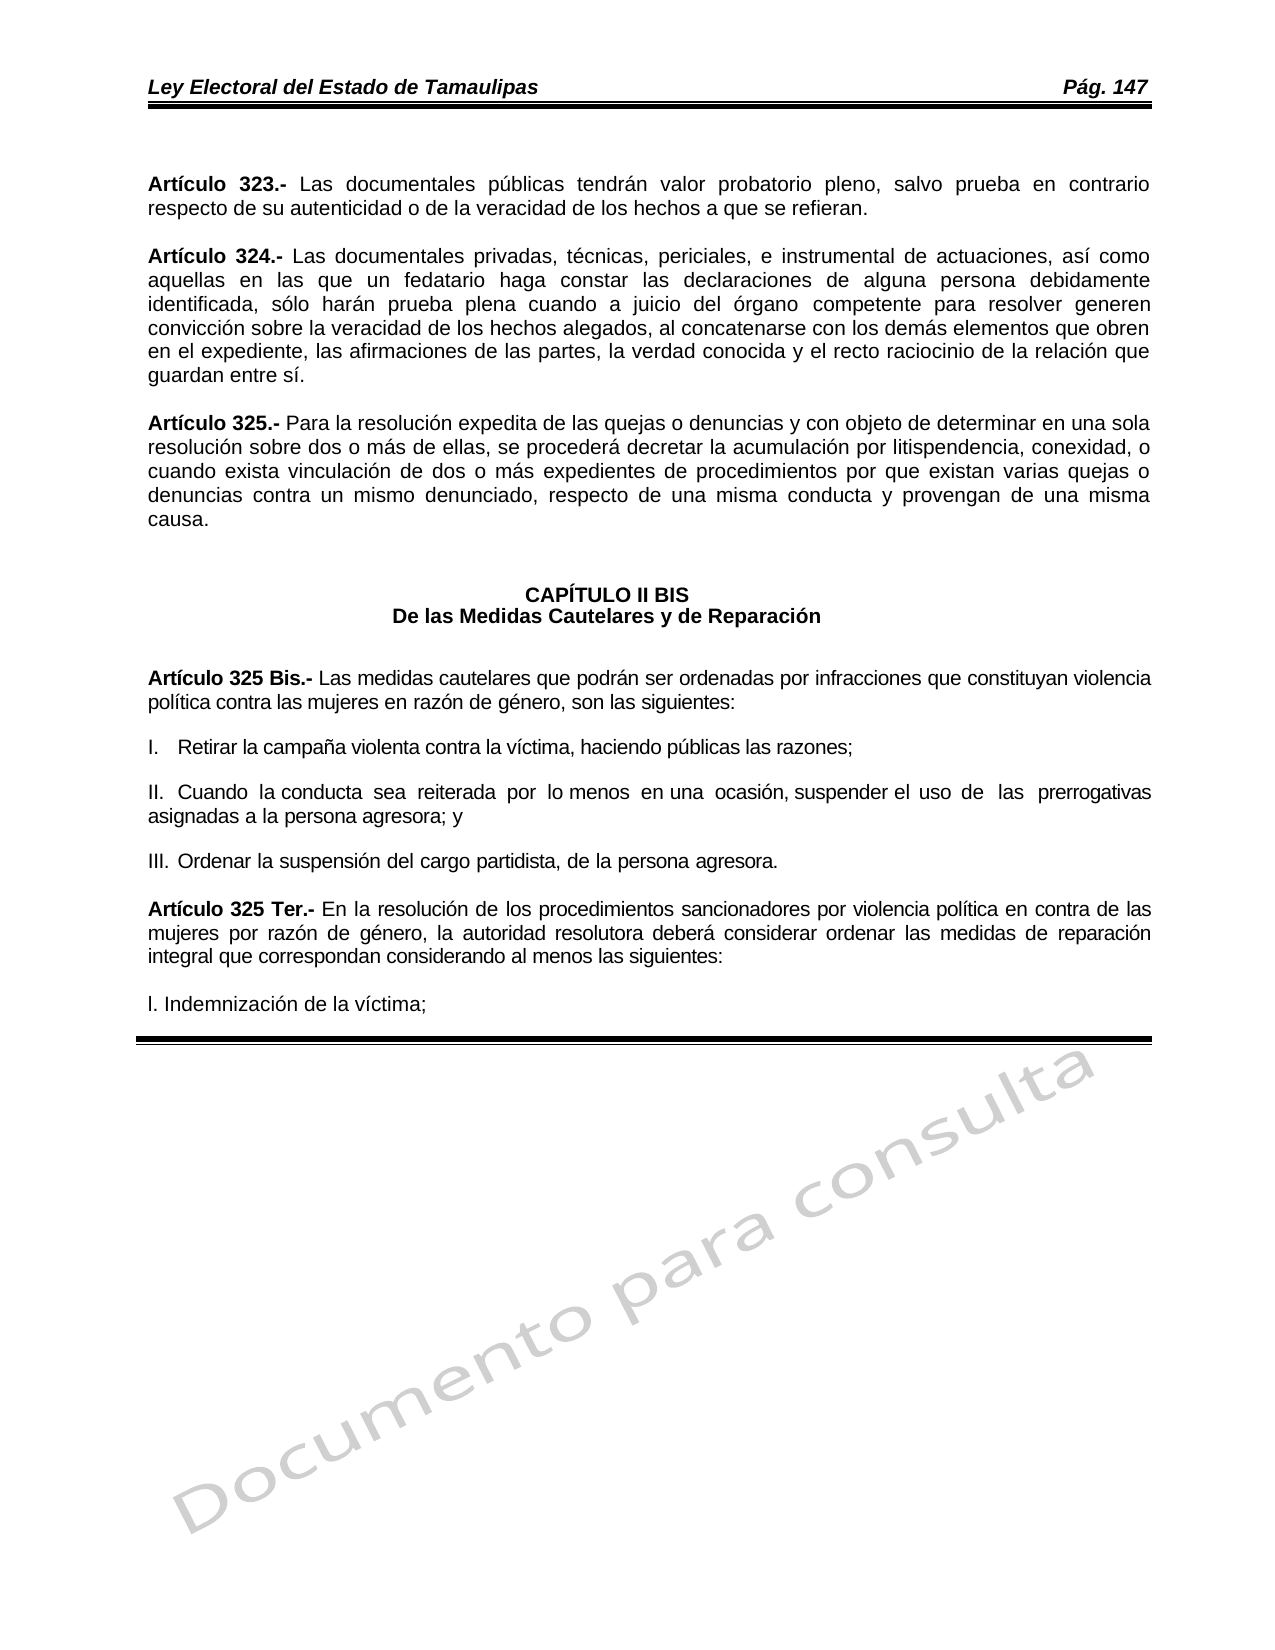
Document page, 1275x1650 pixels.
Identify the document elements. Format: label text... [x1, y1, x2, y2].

text Artículo 325.- Para la resolución expedita de las quejas o denuncias y con objeto de determinar en una sola resolución sobre dos o más de ellas, se procederá decretar la acumulación por litispendencia, conexidad, o cuando exista vinculación de dos o más expedientes de procedimientos por que existan varias quejas o denuncias contra un mismo denunciado, respecto de una misma conducta y provengan de una misma causa. [148, 411, 1152, 531]
list Retirar la campaña violenta contra la víctima, haciendo públicas las razones; [148, 735, 1152, 759]
text Artículo 323.- Las documentales públicas tendrán valor probatorio pleno, salvo prueba en contrario respecto de su autenticidad o de la veracidad de los hechos a que se refieran. [148, 172, 1152, 219]
text Artículo 325 Bis.- Las medidas cautelares que podrán ser ordenadas por infracciones que constituyan violencia política contra las mujeres en razón de género, son las siguientes: [148, 666, 1152, 714]
text De las Medidas Cautelares y de Reparación [148, 606, 1066, 628]
text Artículo 325 Ter.- En la resolución de los procedimientos sancionadores por violencia política en contra de las mujeres por razón de género, la autoridad resolutora deberá considerar ordenar las medidas de reparación integral que correspondan considerando al menos las siguientes: [148, 896, 1152, 968]
text l. Indemnización de la víctima; [148, 992, 1152, 1016]
text Artículo 324.- Las documentales privadas, técnicas, periciales, e instrumental de actuaciones, así como aquellas en las que un fedatario haga constar las declaraciones de alguna persona debidamente identificada, sólo harán prueba plena cuando a juicio del órgano competente para resolver generen convicción sobre la veracidad de los hechos alegados, al concatenarse con los demás elementos que obren en el expediente, las afirmaciones de las partes, la verdad conocida y el recto raciocinio de la relación que guardan entre sí. [148, 243, 1152, 387]
text CAPÍTULO II BIS [148, 585, 1066, 606]
list Cuando la conducta sea reiterada por lo menos en una ocasión, suspender el uso de las prerrogativas asignadas a la persona agresora; y [148, 780, 1152, 828]
list Ordenar la suspensión del cargo partidista, de la persona agresora. [148, 848, 1152, 872]
